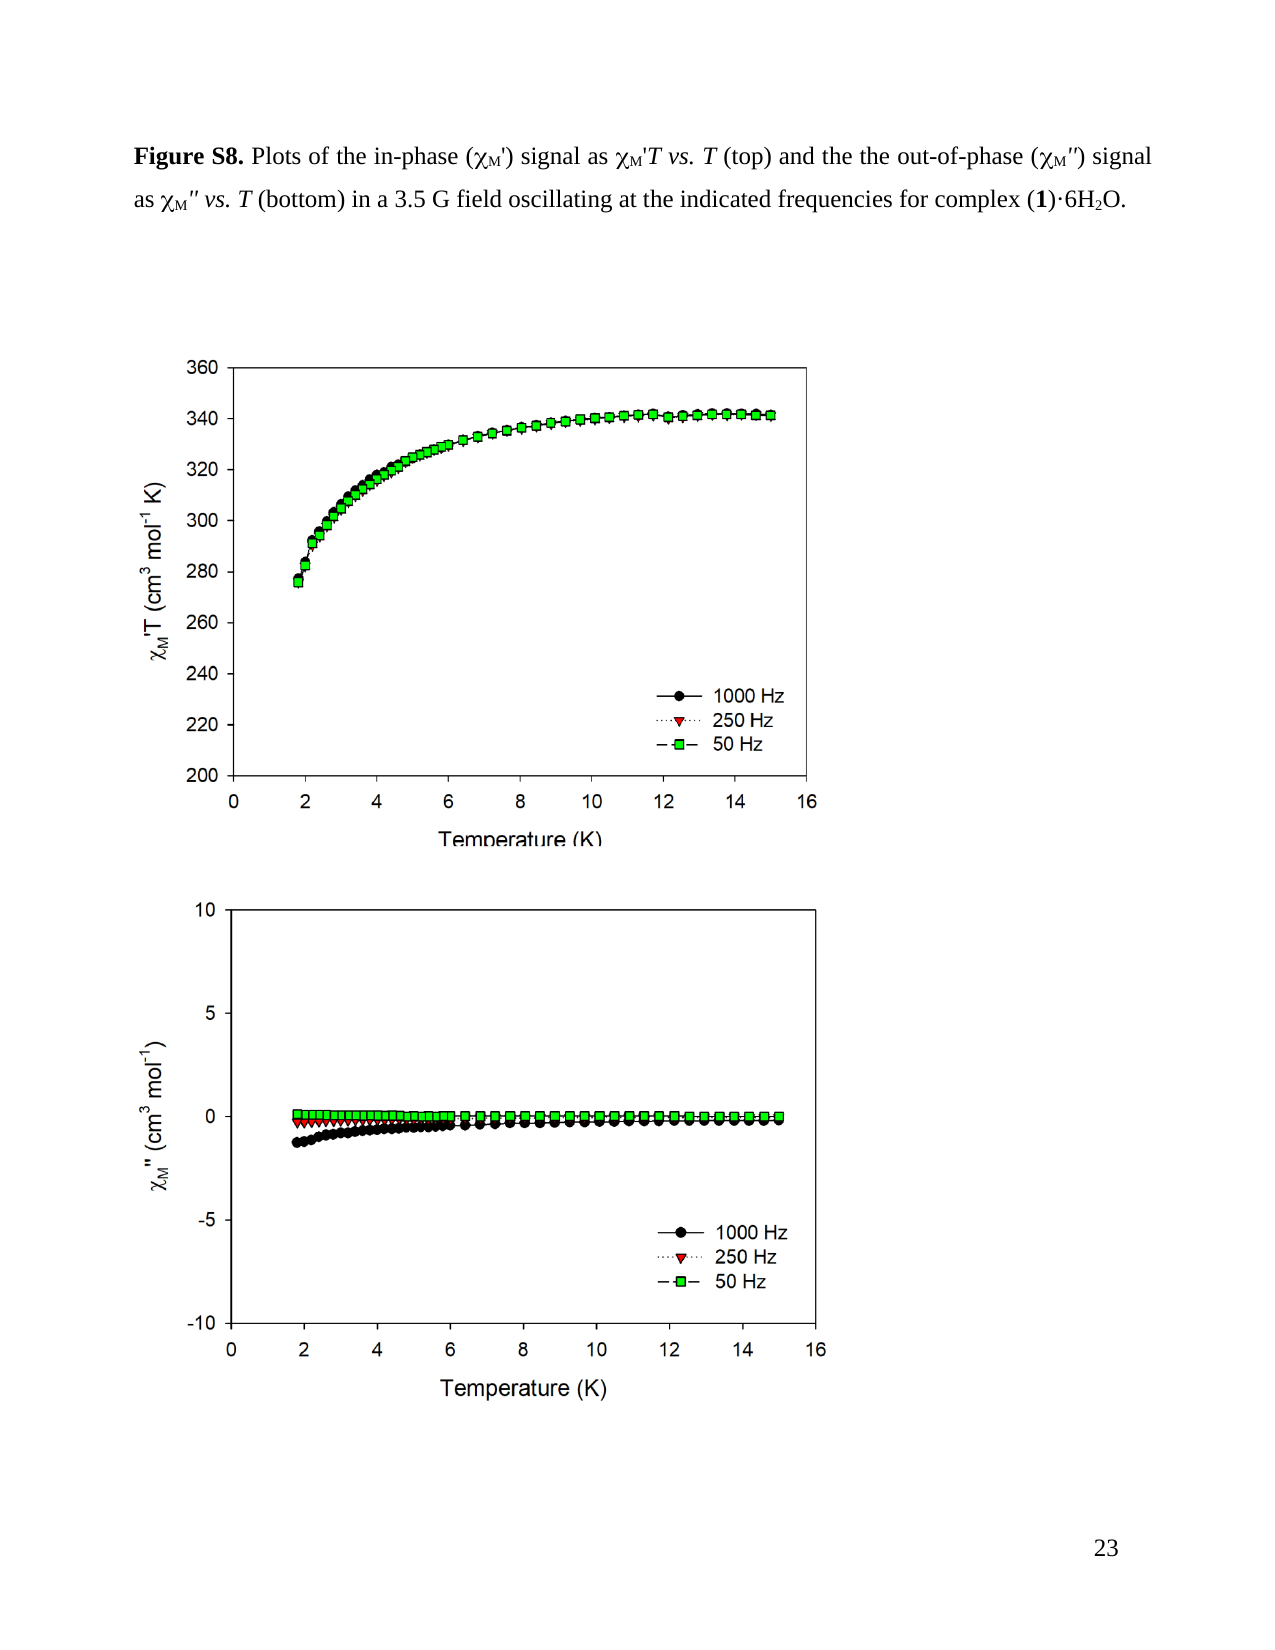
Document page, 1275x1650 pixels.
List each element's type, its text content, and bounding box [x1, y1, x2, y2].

text Figure S8. Plots of the in-phase (M') signal as M'T vs. T (top) and the the out-of-phase (M'') signal as M'' vs. T (bottom) in a 3.5 G field oscillating at the indicated frequencies for complex (1)·6H2O. [133, 141, 1152, 213]
picture [133, 320, 837, 1407]
